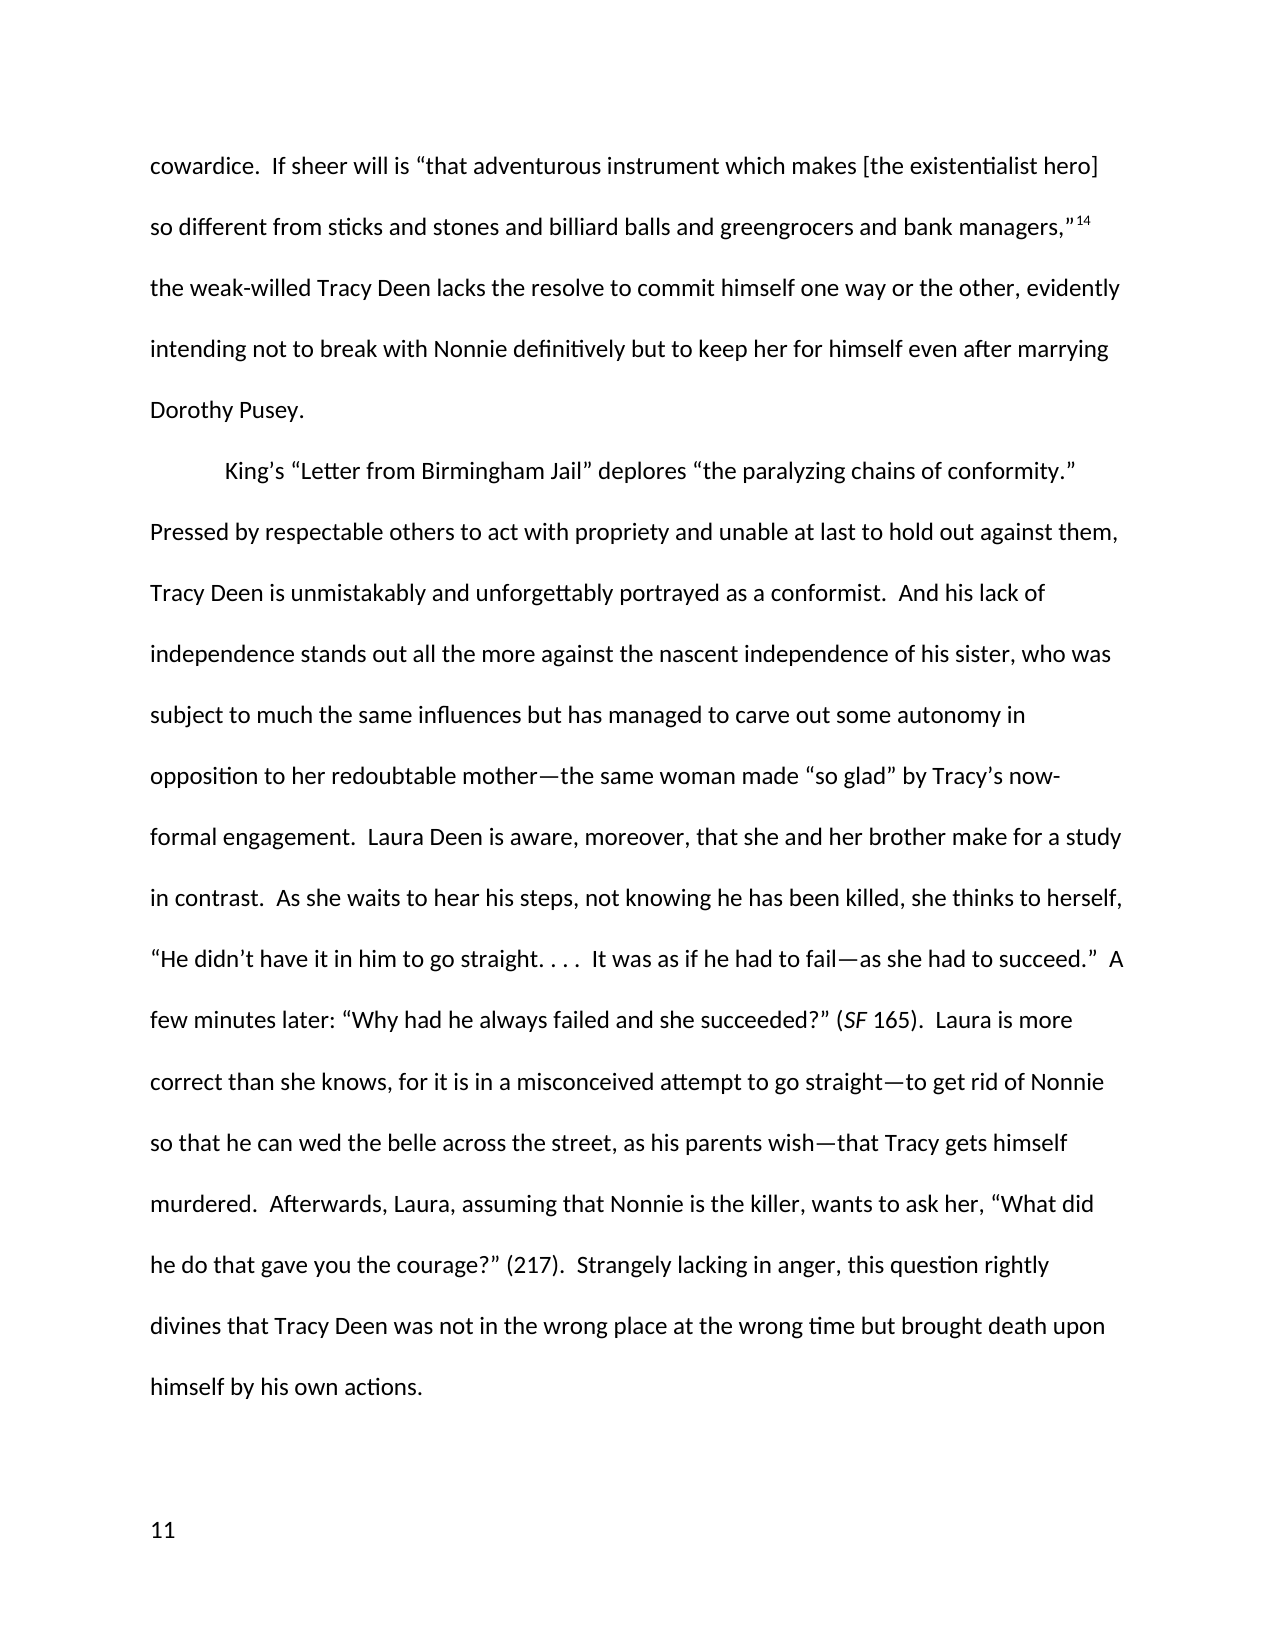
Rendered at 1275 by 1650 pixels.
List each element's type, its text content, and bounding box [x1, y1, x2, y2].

text King’s “Letter from Birmingham Jail” deplores “the paralyzing chains of conformity.” Pressed by respectable others to act with propriety and unable at last to hold out against them, Tracy Deen is unmistakably and unforgettably portrayed as a conformist. And his lack of independence stands out all the more against the nascent independence of his sister, who was subject to much the same influences but has managed to carve out some autonomy in opposition to her redoubtable mother—the same woman made “so glad” by Tracy’s now-formal engagement. Laura Deen is aware, moreover, that she and her brother make for a study in contrast. As she waits to hear his steps, not knowing he has been killed, she thinks to herself, “He didn’t have it in him to go straight. . . . It was as if he had to fail—as she had to succeed.” A few minutes later: “Why had he always failed and she succeeded?” (SF 165). Laura is more correct than she knows, for it is in a misconceived attempt to go straight—to get rid of Nonnie so that he can wed the belle across the street, as his parents wish—that Tracy gets himself murdered. Afterwards, Laura, assuming that Nonnie is the killer, wants to ask her, “What did he do that gave you the courage?” (217). Strangely lacking in anger, this question rightly divines that Tracy Deen was not in the wrong place at the wrong time but brought death upon himself by his own actions. [150, 455, 1125, 1401]
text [150, 150, 1125, 425]
